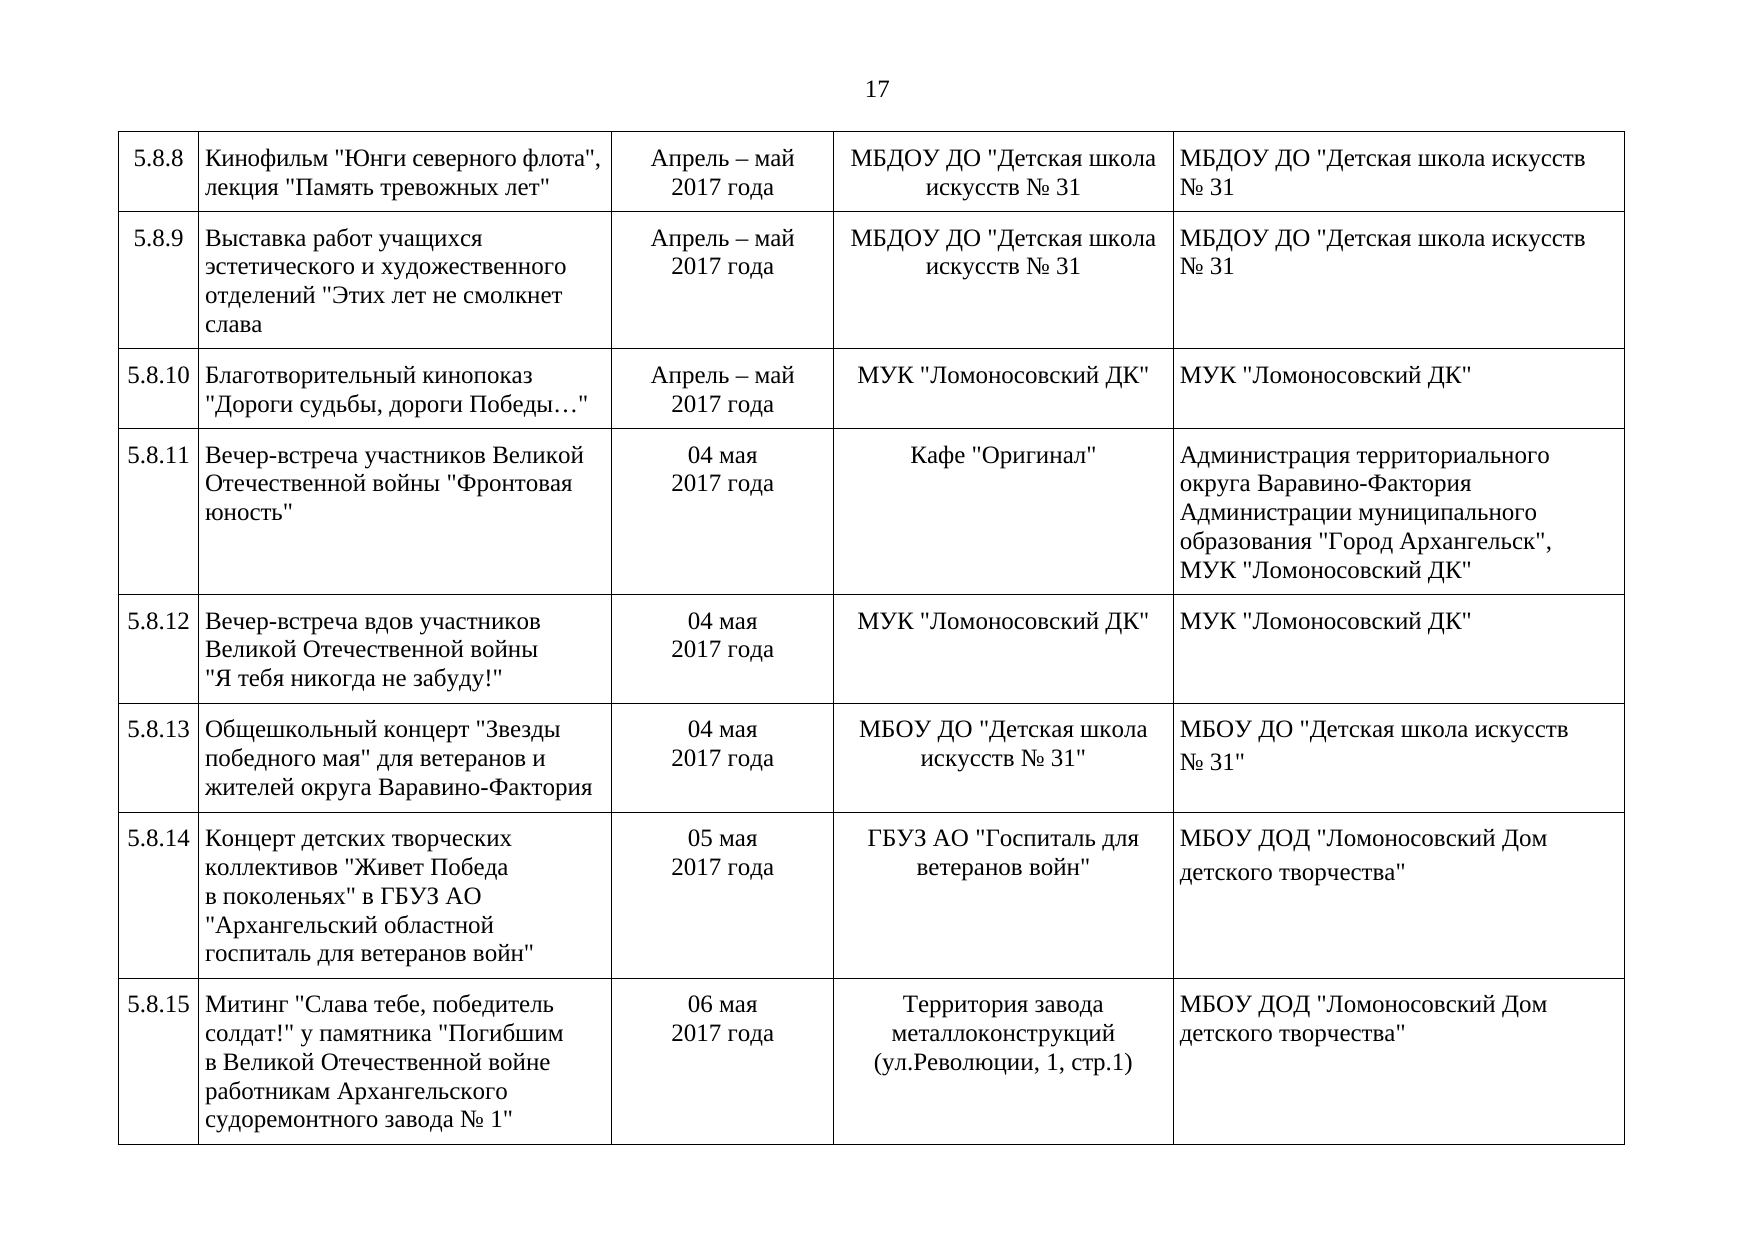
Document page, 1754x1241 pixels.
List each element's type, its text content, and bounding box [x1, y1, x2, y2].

table_cell Апрель – май 2017 года [612, 212, 833, 348]
table_cell Концерт детских творческих коллективов "Живет Победа в поколеньях" в ГБУЗ АО "Архангельский областной госпиталь для ветеранов войн" [199, 813, 611, 978]
table_cell 5.8.14 [119, 813, 198, 978]
table_cell Вечер-встреча вдов участников Великой Отечественной войны "Я тебя никогда не забуду!" [199, 595, 611, 703]
table_cell МБДОУ ДО "Детская школа искусств № 31 [1174, 212, 1624, 348]
table_cell МУК "Ломоносовский ДК" [834, 595, 1173, 703]
table_cell 5.8.9 [119, 212, 198, 348]
table_cell МБДОУ ДО "Детская школа искусств № 31 [834, 132, 1173, 211]
table_cell Кафе "Оригинал" [834, 429, 1173, 594]
table_cell Общешкольный концерт "Звезды победного мая" для ветеранов и жителей округа Варавино-Фактория [199, 704, 611, 812]
table_cell 04 мая 2017 года [612, 595, 833, 703]
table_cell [612, 132, 833, 211]
table_cell МБОУ ДО "Детская школа искусств № 31" [1174, 704, 1624, 812]
table_cell Благотворительный кинопоказ "Дороги судьбы, дороги Победы…" [199, 349, 611, 428]
table_cell Администрация территориального округа Варавино-Фактория Администрации муниципального образования "Город Архангельск", МУК "Ломоносовский ДК" [1174, 429, 1624, 594]
table_cell МБОУ ДО "Детская школа искусств № 31" [834, 704, 1173, 812]
table_cell 5.8.8 [119, 132, 198, 211]
table_cell МУК "Ломоносовский ДК" [1174, 349, 1624, 428]
table_cell Митинг "Слава тебе, победитель солдат!" у памятника "Погибшим в Великой Отечественной войне работникам Архангельского судоремонтного завода № 1" [199, 979, 611, 1144]
table_cell Территория завода металлоконструкций (ул.Революции, 1, стр.1) [834, 979, 1173, 1144]
table_cell 5.8.11 [119, 429, 198, 594]
table_cell 04 мая 2017 года [612, 429, 833, 594]
table_cell ГБУЗ АО "Госпиталь для ветеранов войн" [834, 813, 1173, 978]
table_cell Вечер-встреча участников Великой Отечественной войны "Фронтовая юность" [199, 429, 611, 594]
table_cell 5.8.12 [119, 595, 198, 703]
table_cell Выставка работ учащихся эстетического и художественного отделений "Этих лет не смолкнет слава [199, 212, 611, 348]
table_cell МБОУ ДОД "Ломоносовский Дом детского творчества" [1174, 813, 1624, 978]
table_cell 5.8.10 [119, 349, 198, 428]
table_cell 04 мая 2017 года [612, 704, 833, 812]
table_cell МБДОУ ДО "Детская школа искусств № 31 [834, 212, 1173, 348]
table_cell 5.8.15 [119, 979, 198, 1144]
table_cell Кинофильм "Юнги северного флота", лекция "Память тревожных лет" [199, 132, 611, 211]
table_cell Апрель – май 2017 года [612, 349, 833, 428]
table_cell 5.8.13 [119, 704, 198, 812]
table_cell 06 мая 2017 года [612, 979, 833, 1144]
table_cell МБДОУ ДО "Детская школа искусств № 31 [1174, 132, 1624, 211]
table_cell МБОУ ДОД "Ломоносовский Дом детского творчества" [1174, 979, 1624, 1144]
table_cell МУК "Ломоносовский ДК" [1174, 595, 1624, 703]
table_cell МУК "Ломоносовский ДК" [834, 349, 1173, 428]
table_cell 05 мая 2017 года [612, 813, 833, 978]
